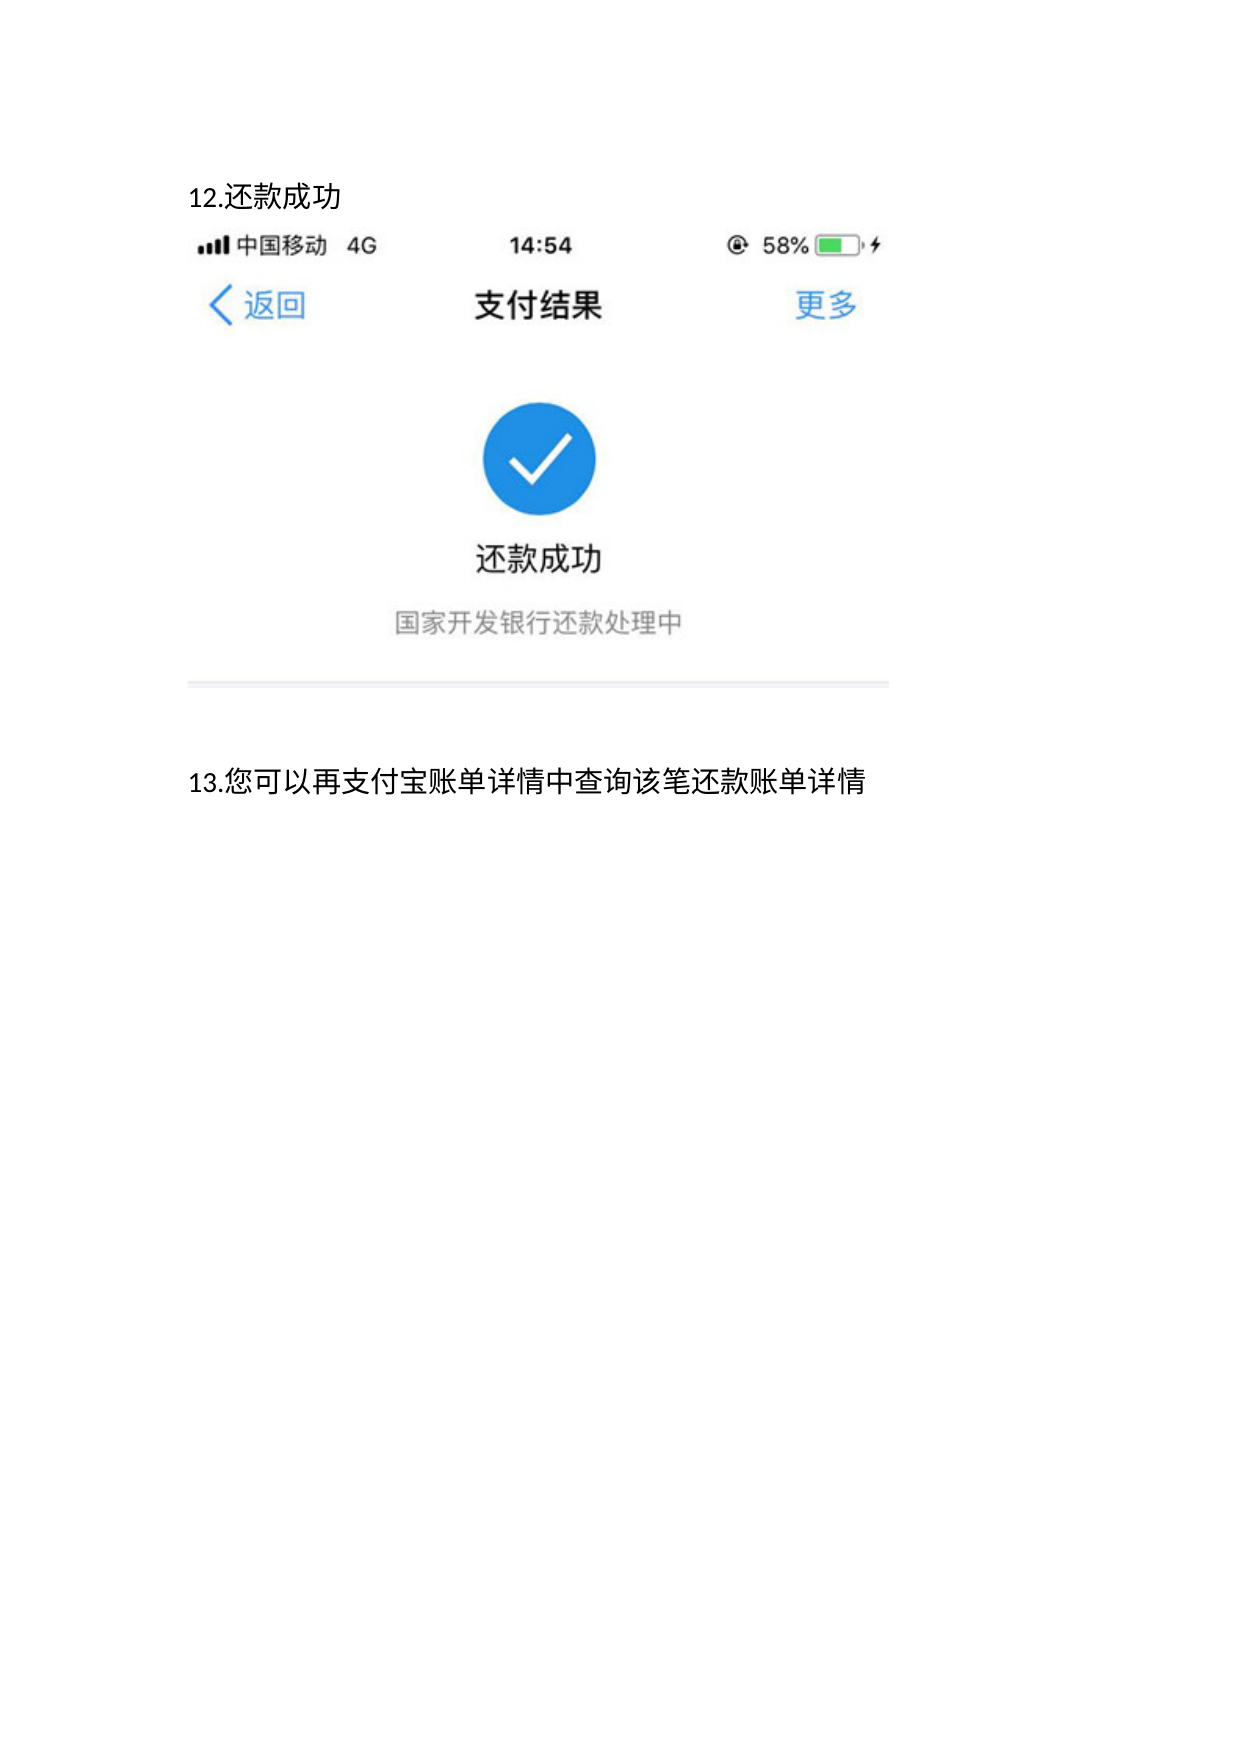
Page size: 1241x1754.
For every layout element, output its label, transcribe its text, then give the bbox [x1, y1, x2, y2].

list 12.还款成功 [187, 162, 1053, 227]
picture [187, 227, 889, 688]
list 13.您可以再支付宝账单详情中查询该笔还款账单详情 [187, 747, 1053, 812]
